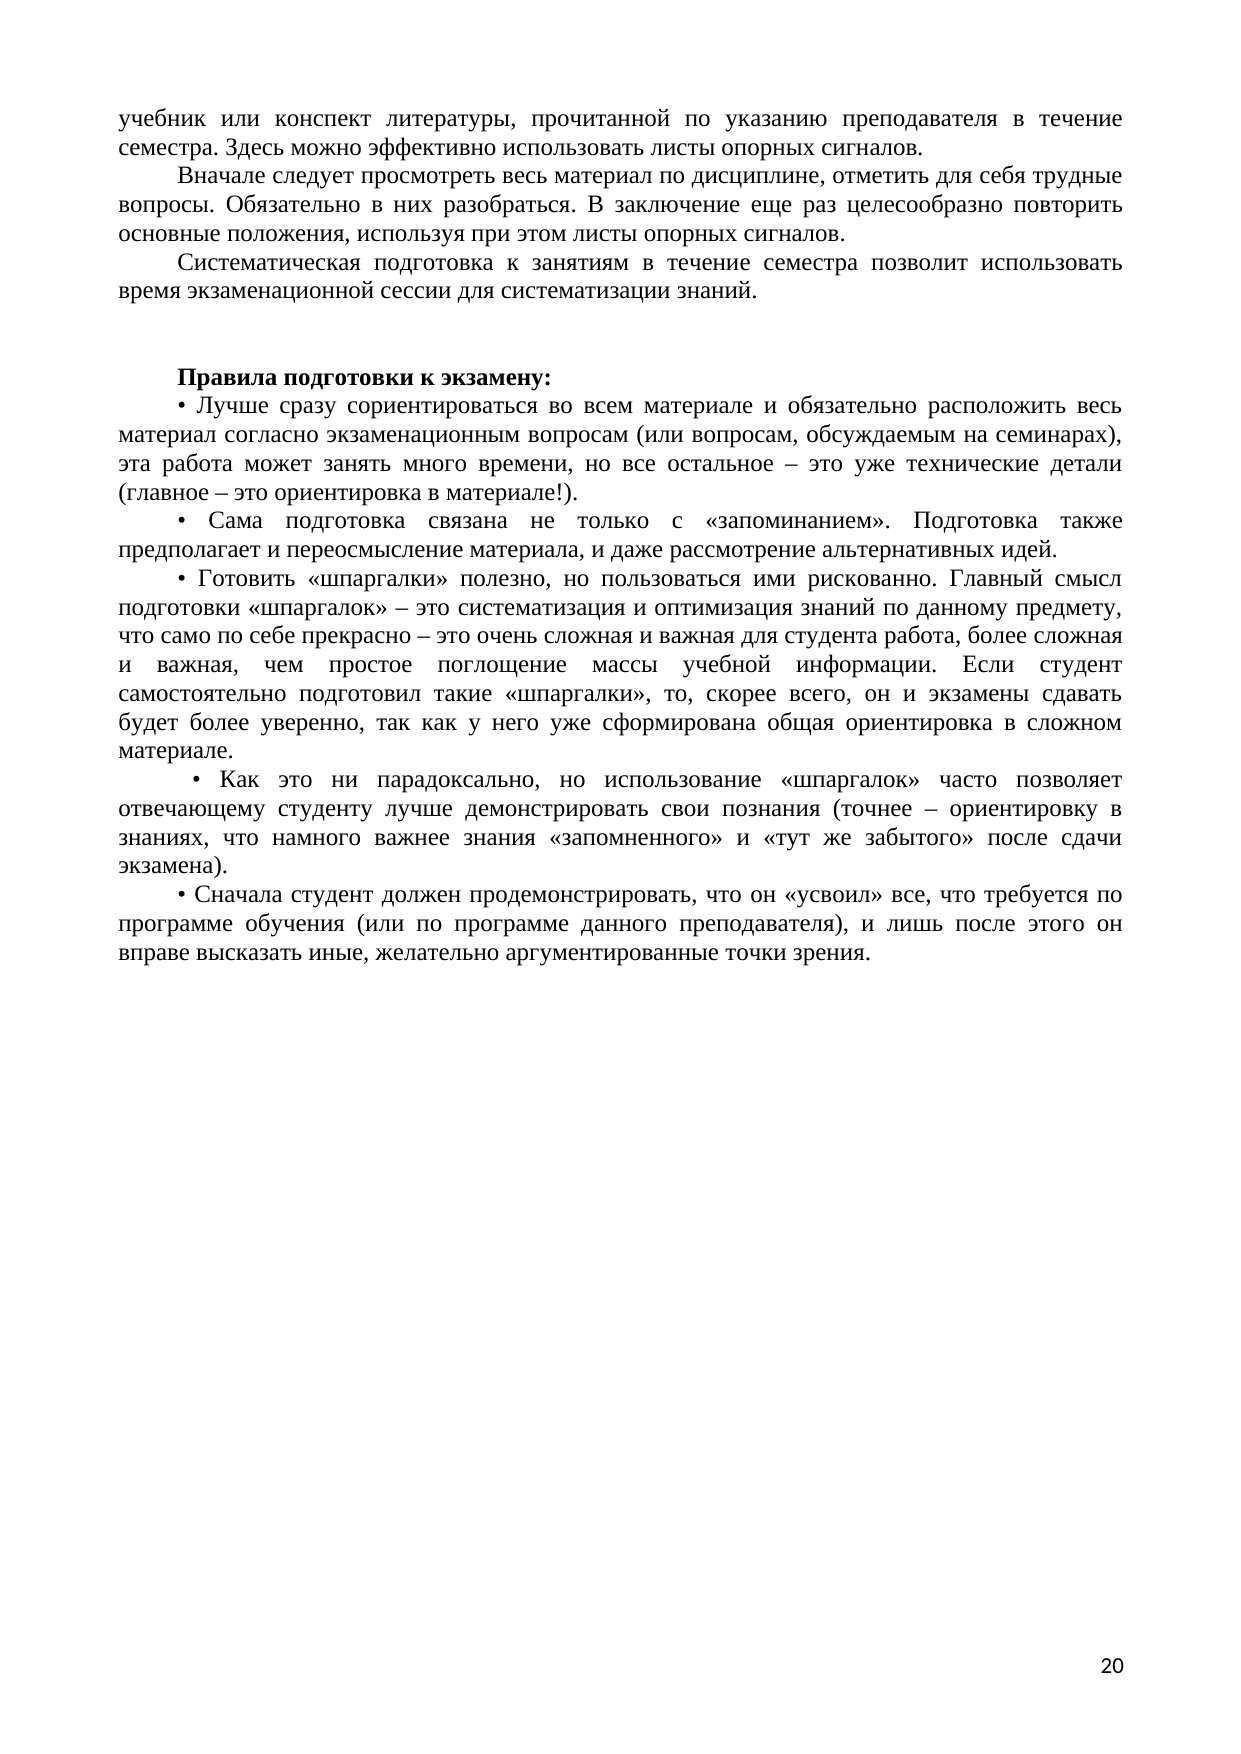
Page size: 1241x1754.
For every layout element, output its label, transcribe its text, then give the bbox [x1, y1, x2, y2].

text Вначале следует просмотреть весь материал по дисциплине, отметить для себя трудные вопросы. Обязательно в них разобраться. В заключение еще раз целесообразно повторить основные положения, используя при этом листы опорных сигналов. [118, 161, 1123, 247]
text • Сначала студент должен продемонстрировать, что он «усвоил» все, что требуется по программе обучения (или по программе данного преподавателя), и лишь после этого он вправе высказать иные, желательно аргументированные точки зрения. [118, 879, 1123, 966]
text • Сама подготовка связана не только с «запоминанием». Подготовка также предполагает и переосмысление материала, и даже рассмотрение альтернативных идей. [118, 506, 1123, 563]
text • Как это ни парадоксально, но использование «шпаргалок» часто позволяет отвечающему студенту лучше демонстрировать свои познания (точнее – ориентировку в знаниях, что намного важнее знания «запомненного» и «тут же забытого» после сдачи экзамена). [118, 764, 1123, 879]
text • Готовить «шпаргалки» полезно, но пользоваться ими рискованно. Главный смысл подготовки «шпаргалок» – это систематизация и оптимизация знаний по данному предмету, что само по себе прекрасно – это очень сложная и важная для студента работа, более сложная и важная, чем простое поглощение массы учебной информации. Если студент самостоятельно подготовил такие «шпаргалки», то, скорее всего, он и экзамены сдавать будет более уверенно, так как у него уже сформирована общая ориентировка в сложном материале. [118, 563, 1123, 764]
text • Лучше сразу сориентироваться во всем материале и обязательно расположить весь материал согласно экзаменационным вопросам (или вопросам, обсуждаемым на семинарах), эта работа может занять много времени, но все остальное – это уже технические детали (главное – это ориентировка в материале!). [118, 391, 1123, 506]
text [118, 103, 1123, 161]
text Правила подготовки к экзамену: [118, 362, 1123, 391]
text Систематическая подготовка к занятиям в течение семестра позволит использовать время экзаменационной сессии для систематизации знаний. [118, 247, 1123, 304]
